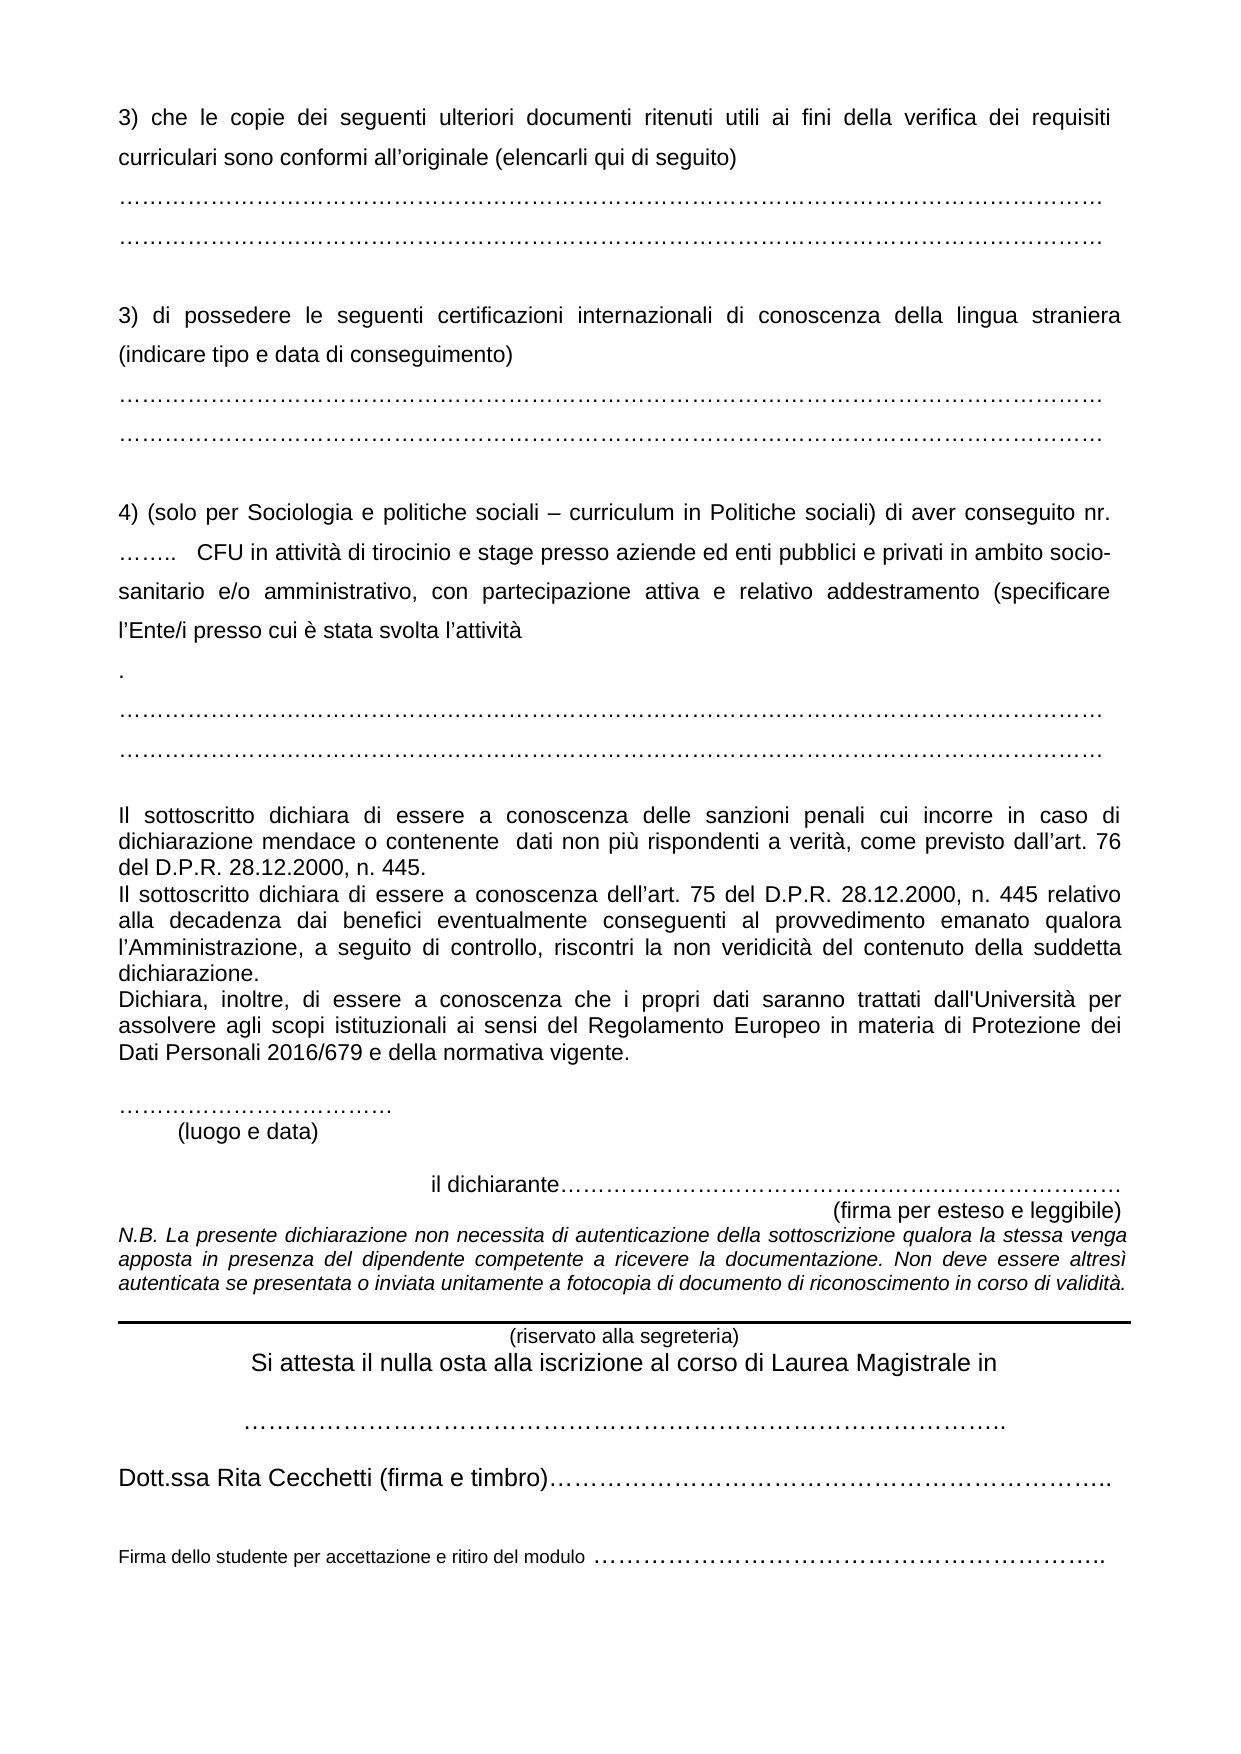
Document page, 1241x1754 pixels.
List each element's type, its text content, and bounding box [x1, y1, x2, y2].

text Il sottoscritto dichiara di essere a conoscenza dell’art. 75 del D.P.R. 28.12.2000, n. 445 relativo alla decadenza dai benefici eventualmente conseguenti al provvedimento emanato qualora l’Amministrazione, a seguito di controllo, riscontri la non veridicità del contenuto della suddetta dichiarazione. [118, 881, 1122, 986]
text il dichiarante…………………………………….…….…………………… [118, 1171, 1122, 1197]
text Il sottoscritto dichiara di essere a conoscenza delle sanzioni penali cui incorre in caso di dichiarazione mendace o contenente dati non più rispondenti a verità, come previsto dall’art. 76 del D.P.R. 28.12.2000, n. 445. [118, 802, 1122, 881]
text 4) (solo per Sociologia e politiche sociali – curriculum in Politiche sociali) di aver conseguito nr. …….. CFU in attività di tirocinio e stage presso aziende ed enti pubblici e privati in ambito socio-sanitario e/o amministrativo, con partecipazione attiva e relativo addestramento (specificare l’Ente/i presso cui è stata svolta l’attività [118, 499, 1112, 644]
text (firma per esteso e leggibile) [118, 1197, 1122, 1223]
text ……………………………… [118, 1092, 1122, 1118]
text 3) che le copie dei seguenti ulteriori documenti ritenuti utili ai fini della verifica dei requisiti curriculari sono conformi all’originale (elencarli qui di seguito) [118, 104, 1112, 170]
text ……………………………………………………………………………….. [118, 1406, 1131, 1434]
text Dichiara, inoltre, di essere a conoscenza che i propri dati saranno trattati dall'Università per assolvere agli scopi istituzionali ai sensi del Regolamento Europeo in materia di Protezione dei Dati Personali 2016/679 e della normativa vigente. [118, 986, 1122, 1065]
text .…………………………………………………………………………………………………………………………………………………………………………………………………………………………………… [118, 657, 1112, 762]
text Dott.ssa Rita Cecchetti (firma e timbro)………………………………………………………….. [118, 1463, 1131, 1492]
text (luogo e data) [118, 1118, 1122, 1144]
text ………………………………………………………………………………………………………………… [118, 183, 1112, 209]
text 3) di possedere le seguenti certificazioni internazionali di conoscenza della lingua straniera (indicare tipo e data di conseguimento) [118, 302, 1122, 367]
text ………………………………………………………………………………………………………………… [118, 223, 1112, 249]
text …………………………………………………………………………………………………………………………………………………………………………………………………………………………………… [118, 381, 1122, 446]
text N.B. La presente dichiarazione non necessita di autenticazione della sottoscrizione qualora la stessa venga apposta in presenza del dipendente competente a ricevere la documentazione. Non deve essere altresì autenticata se presentata o inviata unitamente a fotocopia di documento di riconoscimento in corso di validità. [118, 1223, 1131, 1295]
text Si attesta il nulla osta alla iscrizione al corso di Laurea Magistrale in [118, 1348, 1131, 1377]
text (riservato alla segreteria) [118, 1324, 1131, 1348]
text Firma dello studente per accettazione e ritiro del modulo …………………………………………………….. [118, 1540, 1131, 1569]
